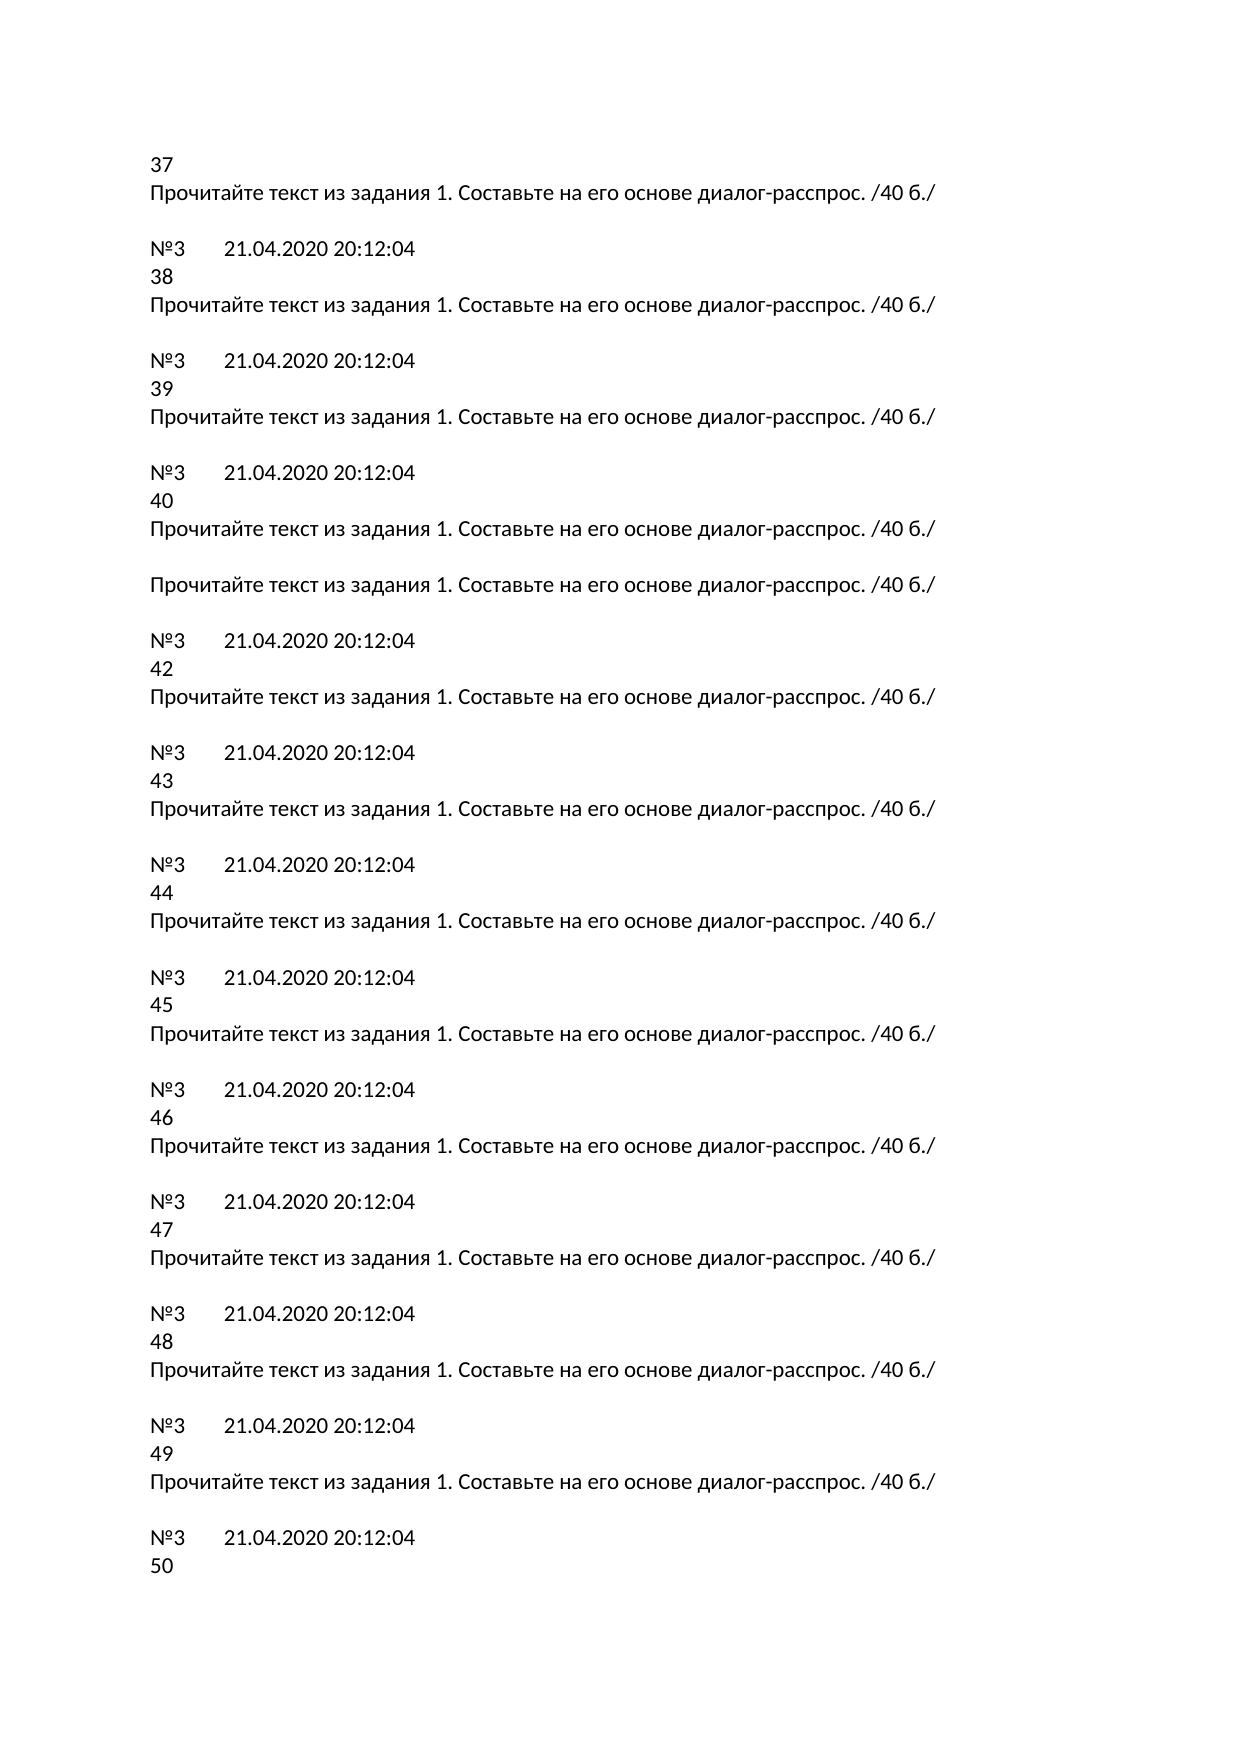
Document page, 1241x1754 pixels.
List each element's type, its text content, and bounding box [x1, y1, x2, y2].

text Прочитайте текст из задания 1. Составьте на его основе диалог-расспрос. /40 б./ [150, 794, 1090, 822]
text Прочитайте текст из задания 1. Составьте на его основе диалог-расспрос. /40 б./ [150, 1019, 1090, 1047]
text 43 [150, 766, 1090, 794]
text 44 [150, 878, 1090, 907]
text №3 21.04.2020 20:12:04 [150, 458, 1090, 486]
text Прочитайте текст из задания 1. Составьте на его основе диалог-расспрос. /40 б./ [150, 1131, 1090, 1159]
text №3 21.04.2020 20:12:04 [150, 626, 1090, 654]
text Прочитайте текст из задания 1. Составьте на его основе диалог-расспрос. /40 б./ [150, 682, 1090, 710]
text Прочитайте текст из задания 1. Составьте на его основе диалог-расспрос. /40 б./ [150, 570, 1090, 598]
text Прочитайте текст из задания 1. Составьте на его основе диалог-расспрос. /40 б./ [150, 907, 1090, 934]
text 42 [150, 654, 1090, 682]
text 40 [150, 486, 1090, 514]
text 39 [150, 374, 1090, 402]
text №3 21.04.2020 20:12:04 [150, 234, 1090, 262]
text Прочитайте текст из задания 1. Составьте на его основе диалог-расспрос. /40 б./ [150, 514, 1090, 542]
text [150, 1355, 1090, 1383]
text №3 21.04.2020 20:12:04 [150, 851, 1090, 878]
text №3 21.04.2020 20:12:04 [150, 1075, 1090, 1103]
text №3 21.04.2020 20:12:04 [150, 1523, 1090, 1551]
text №3 21.04.2020 20:12:04 [150, 1411, 1090, 1439]
text Прочитайте текст из задания 1. Составьте на его основе диалог-расспрос. /40 б./ [150, 402, 1090, 430]
text №3 21.04.2020 20:12:04 [150, 346, 1090, 374]
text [150, 290, 1090, 318]
text 46 [150, 1103, 1090, 1131]
text 50 [150, 1551, 1090, 1579]
text 38 [150, 262, 1090, 290]
text №3 21.04.2020 20:12:04 [150, 1299, 1090, 1327]
text 45 [150, 991, 1090, 1019]
text 48 [150, 1327, 1090, 1355]
text 47 [150, 1215, 1090, 1243]
text 37 [150, 150, 1090, 178]
text 49 [150, 1439, 1090, 1467]
text Прочитайте текст из задания 1. Составьте на его основе диалог-расспрос. /40 б./ [150, 1243, 1090, 1271]
text №3 21.04.2020 20:12:04 [150, 738, 1090, 766]
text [150, 1467, 1090, 1495]
text №3 21.04.2020 20:12:04 [150, 963, 1090, 991]
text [150, 178, 1090, 206]
text №3 21.04.2020 20:12:04 [150, 1187, 1090, 1215]
